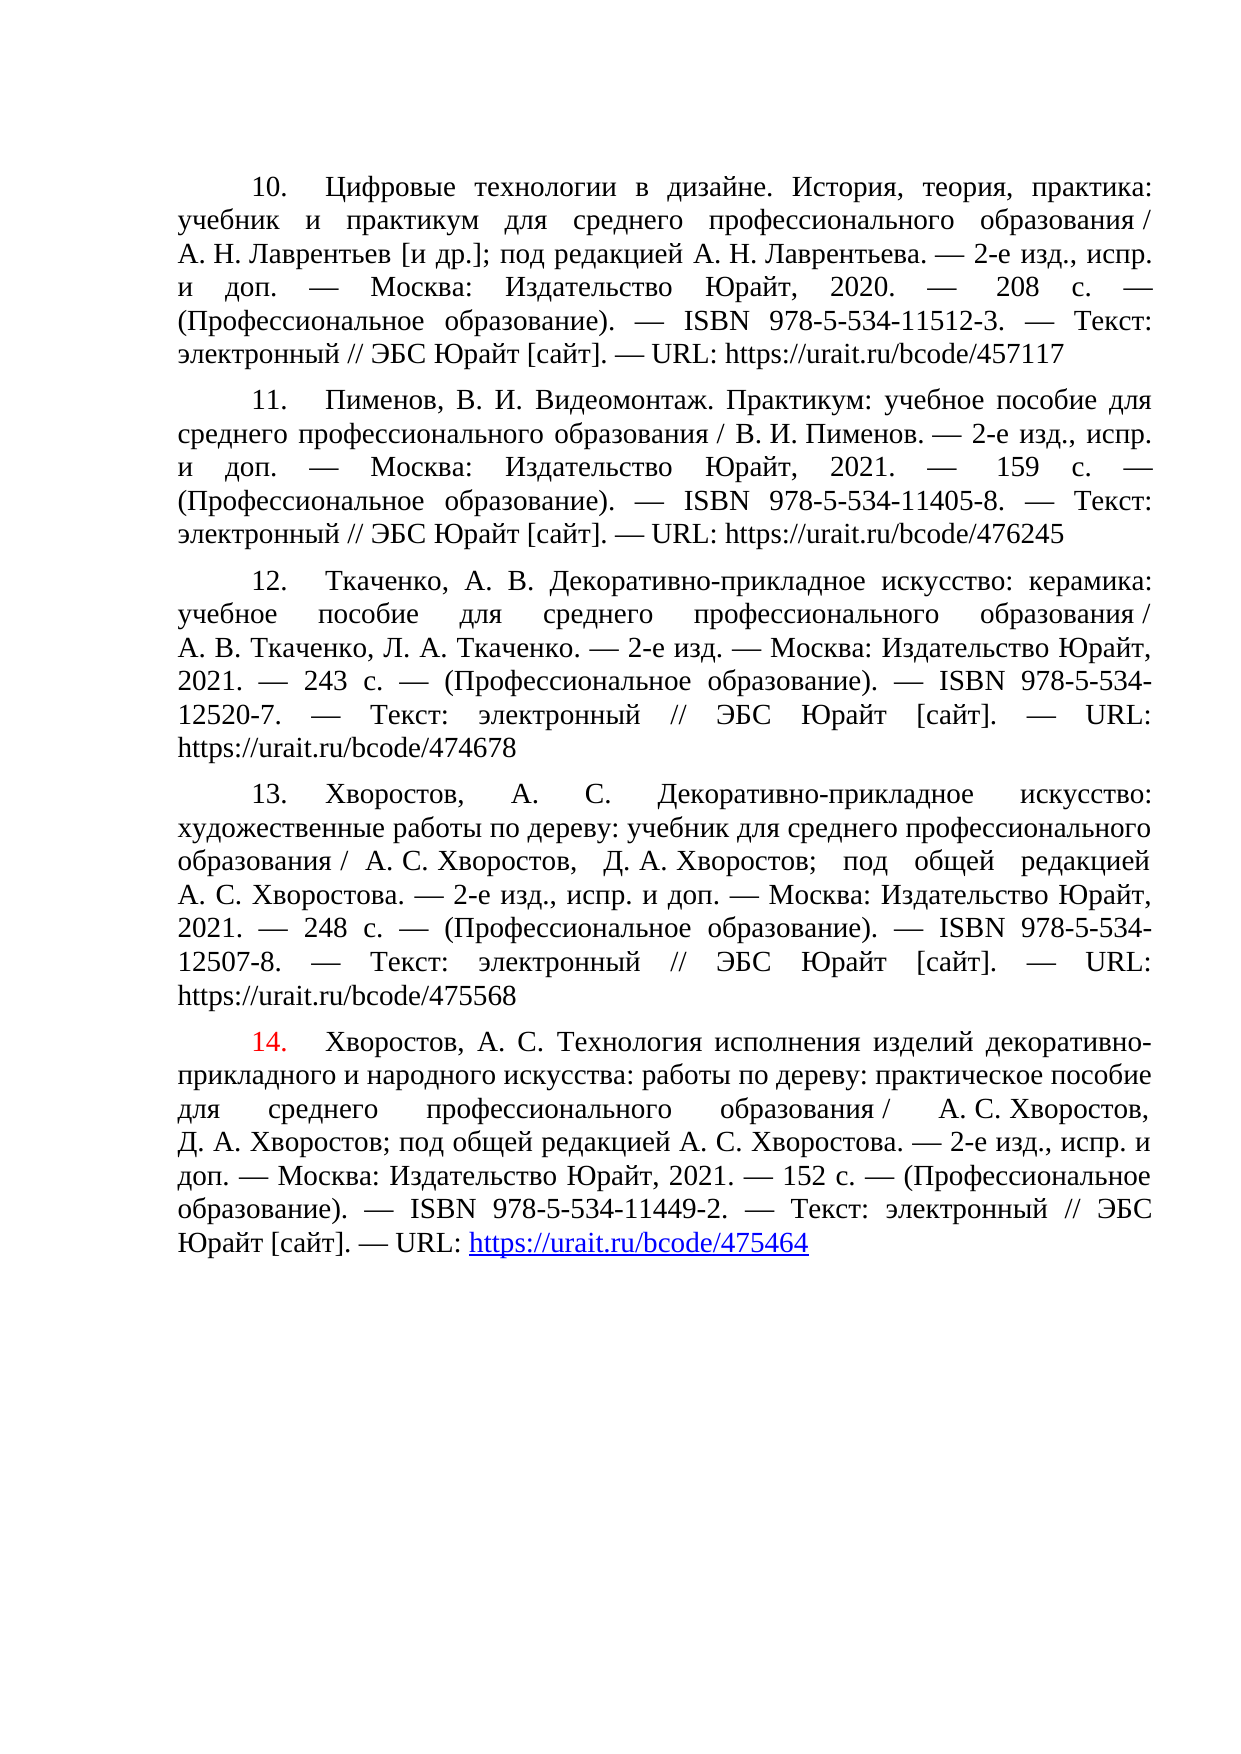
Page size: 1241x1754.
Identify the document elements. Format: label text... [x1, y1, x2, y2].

list Хворостов, А. С. Декоративно-прикладное искусство: художественные работы по дереву: учебник для среднего профессионального образования / А. С. Хворостов, Д. А. Хворостов; под общей редакцией А. С. Хворостова. — 2-е изд., испр. и доп. — Москва: Издательство Юрайт, 2021. — 248 с. — (Профессиональное образование). — ISBN 978-5-534- 12507-8. — Текст: электронный // ЭБС Юрайт [сайт]. — URL: https://urait.ru/bcode/475568 [177, 776, 1152, 1011]
list Ткаченко, А. В. Декоративно-прикладное искусство: керамика: учебное пособие для среднего профессионального образования / А. В. Ткаченко, Л. А. Ткаченко. — 2-е изд. — Москва: Издательство Юрайт, 2021. — 243 с. — (Профессиональное образование). — ISBN 978-5-534- 12520-7. — Текст: электронный // ЭБС Юрайт [сайт]. — URL: https://urait.ru/bcode/474678 [177, 563, 1152, 764]
list Пименов, В. И. Видеомонтаж. Практикум: учебное пособие для среднего профессионального образования / В. И. Пименов. — 2-е изд., испр. и доп. — Москва: Издательство Юрайт, 2021. — 159 с. — (Профессиональное образование). — ISBN 978-5-534-11405-8. — Текст: электронный // ЭБС Юрайт [сайт]. — URL: https://urait.ru/bcode/476245 [177, 382, 1152, 550]
list Хворостов, А. С. Технология исполнения изделий декоративно- прикладного и народного искусства: работы по дереву: практическое пособие для среднего профессионального образования / А. С. Хворостов, Д. А. Хворостов; под общей редакцией А. С. Хворостова. — 2-е изд., испр. и доп. — Москва: Издательство Юрайт, 2021. — 152 с. — (Профессиональное образование). — ISBN 978-5-534-11449-2. — Текст: электронный // ЭБС Юрайт [сайт]. — URL: https://urait.ru/bcode/475464 [177, 1024, 1152, 1258]
list Цифровые технологии в дизайне. История, теория, практика: учебник и практикум для среднего профессионального образования / А. Н. Лаврентьев [и др.]; под редакцией А. Н. Лаврентьева. — 2-е изд., испр. и доп. — Москва: Издательство Юрайт, 2020. — 208 с. — (Профессиональное образование). — ISBN 978-5-534-11512-3. — Текст: электронный // ЭБС Юрайт [сайт]. — URL: https://urait.ru/bcode/457117 [177, 169, 1152, 370]
